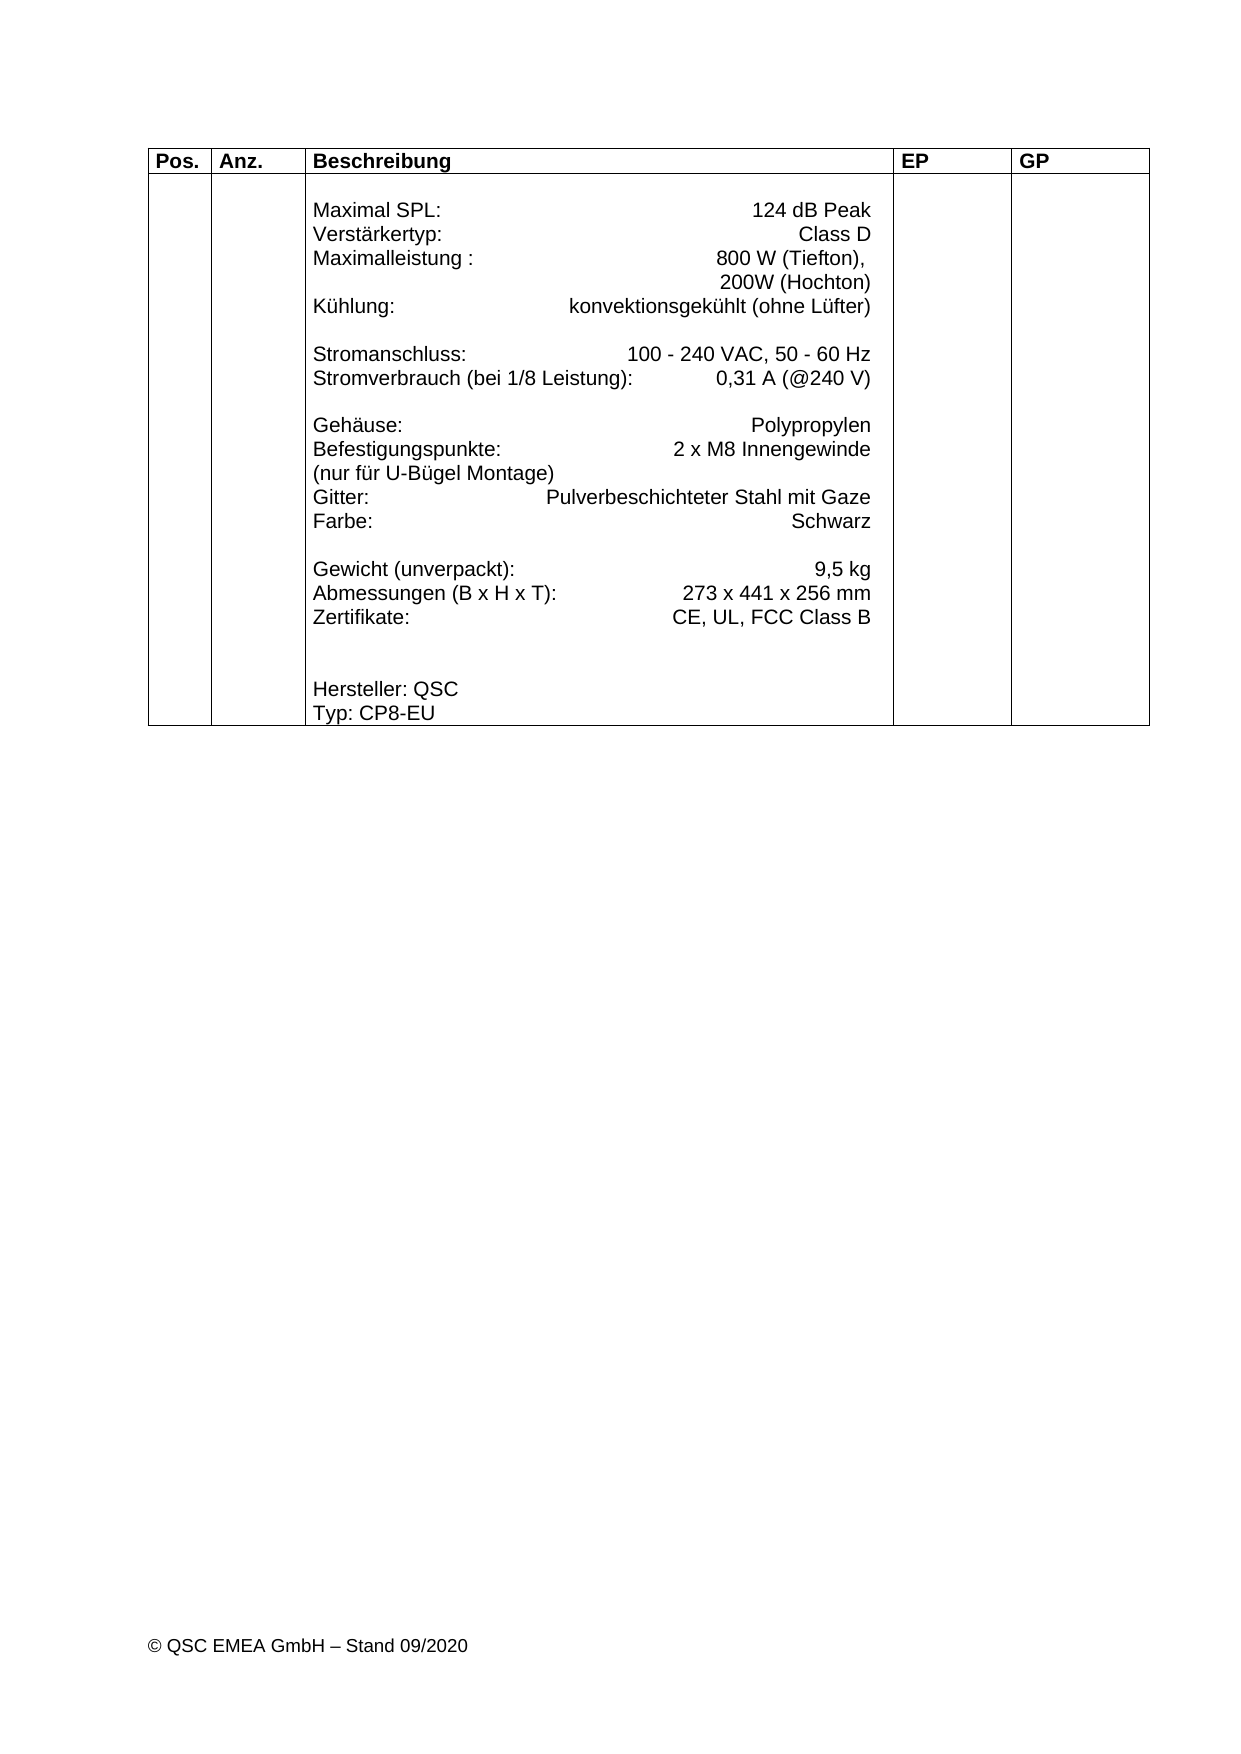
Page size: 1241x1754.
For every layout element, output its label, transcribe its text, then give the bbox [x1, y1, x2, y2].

table_header GP [1012, 149, 1149, 173]
table_cell [1012, 174, 1149, 725]
table_header EP [894, 149, 1011, 173]
table_header Beschreibung [306, 149, 893, 173]
table_cell [212, 174, 305, 725]
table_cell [306, 174, 893, 725]
table_cell [894, 174, 1011, 725]
table_header Pos. [149, 149, 211, 173]
table_header Anz. [212, 149, 305, 173]
table_cell [149, 174, 211, 725]
